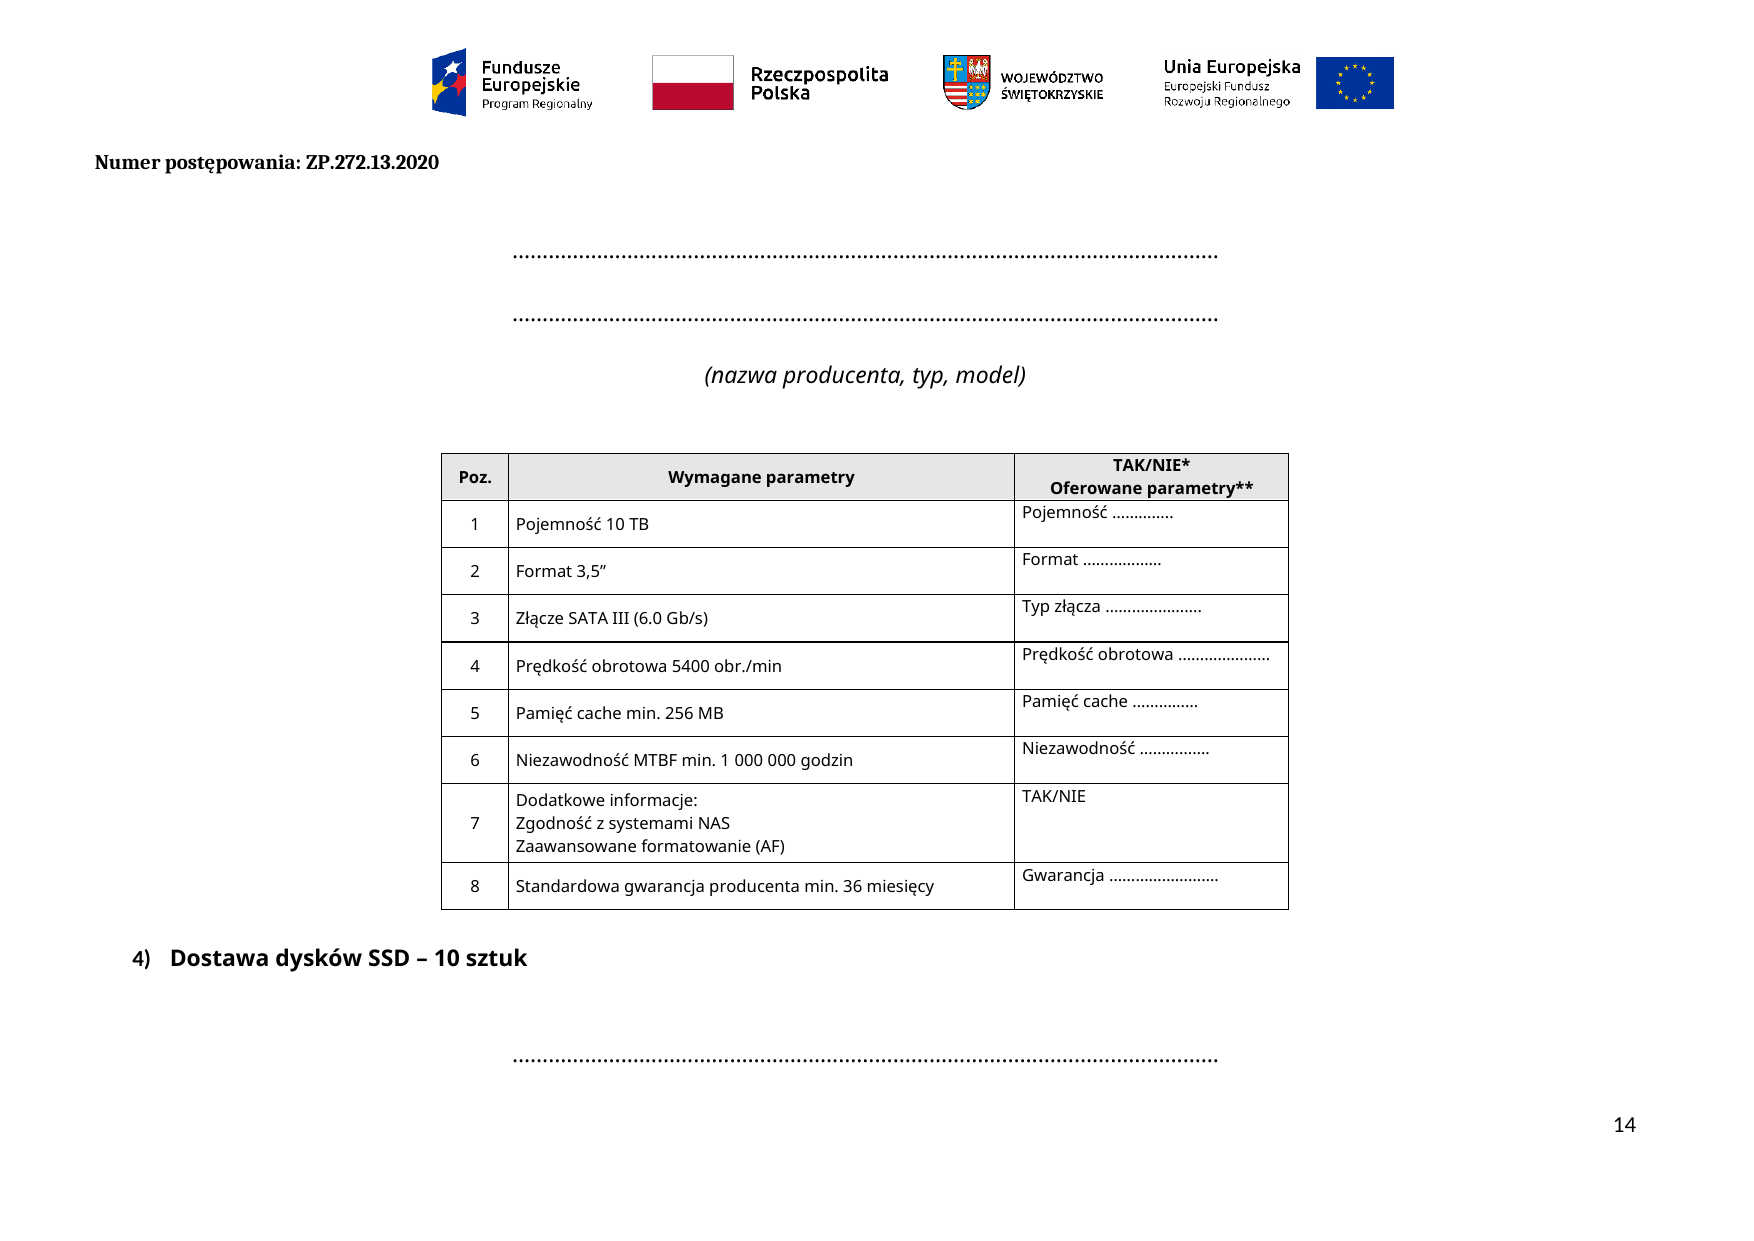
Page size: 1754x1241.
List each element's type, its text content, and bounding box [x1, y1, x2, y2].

table_header Wymagane parametry [509, 454, 1014, 499]
table_cell 4 [442, 643, 508, 689]
table_cell Prędkość obrotowa ………………… [1015, 643, 1288, 689]
table_cell Dodatkowe informacje: Zgodność z systemami NAS Zaawansowane formatowanie (AF) [509, 784, 1014, 862]
table_cell Złącze SATA III (6.0 Gb/s) [509, 595, 1014, 641]
table_cell Standardowa gwarancja producenta min. 36 miesięcy [509, 863, 1014, 909]
table_cell Pamięć cache …………… [1015, 690, 1288, 736]
table_cell Format 3,5” [509, 548, 1014, 594]
text ……………………………………………………………………………………………………… [94, 234, 1636, 266]
table_cell 6 [442, 737, 508, 783]
picture [417, 36, 1408, 130]
text ……………………………………………………………………………………………………… [94, 1038, 1636, 1069]
table_cell Niezawodność MTBF min. 1 000 000 godzin [509, 737, 1014, 783]
table_cell Gwarancja ……………………. [1015, 863, 1288, 909]
table_cell Pamięć cache min. 256 MB [509, 690, 1014, 736]
table_header TAK/NIE* Oferowane parametry** [1015, 454, 1288, 499]
table_cell 8 [442, 863, 508, 909]
table_cell Format ……………… [1015, 548, 1288, 594]
text ……………………………………………………………………………………………………… [94, 297, 1636, 328]
table_header Poz. [442, 454, 508, 499]
table_cell TAK/NIE [1015, 784, 1288, 862]
table_cell Prędkość obrotowa 5400 obr./min [509, 643, 1014, 689]
table_cell 2 [442, 548, 508, 594]
table_cell 1 [442, 501, 508, 547]
table_cell 7 [442, 784, 508, 862]
text (nazwa producenta, typ, model) [94, 359, 1636, 391]
table_cell 3 [442, 595, 508, 641]
table_cell 5 [442, 690, 508, 736]
list Dostawa dysków SSD – 10 sztuk [132, 942, 1636, 973]
table_cell Typ złącza …………………. [1015, 595, 1288, 641]
table_cell Pojemność 10 TB [509, 501, 1014, 547]
table_cell Pojemność ………….. [1015, 501, 1288, 547]
table_cell Niezawodność ……………. [1015, 737, 1288, 783]
